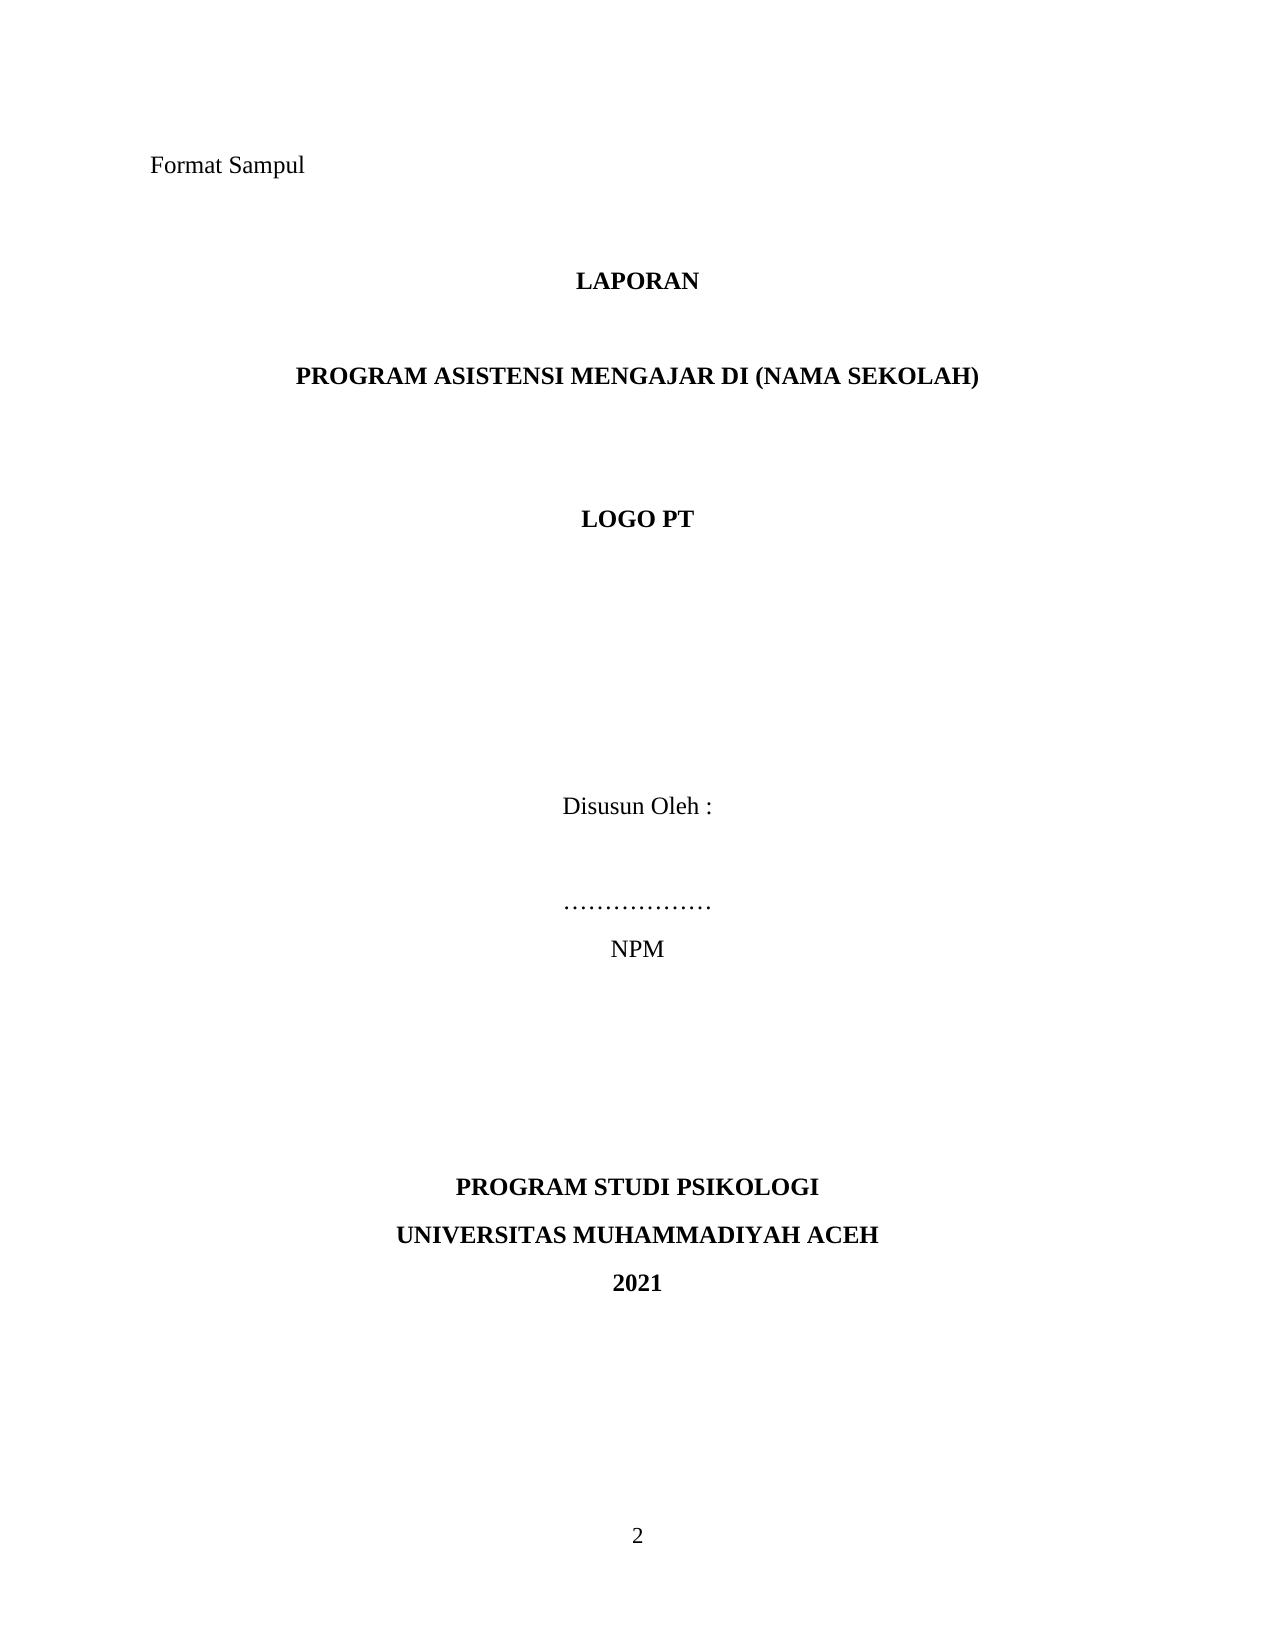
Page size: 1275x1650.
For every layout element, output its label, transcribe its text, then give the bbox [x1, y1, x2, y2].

text Format Sampul [150, 150, 1125, 179]
text LOGO PT [150, 504, 1125, 533]
text Disusun Oleh : [150, 791, 1125, 819]
text ……………… [150, 886, 1125, 915]
text 2021 [150, 1268, 1125, 1297]
text UNIVERSITAS MUHAMMADIYAH ACEH [150, 1220, 1125, 1249]
text LAPORAN [150, 266, 1125, 295]
text PROGRAM ASISTENSI MENGAJAR DI (NAMA SEKOLAH) [150, 361, 1125, 390]
text NPM [150, 934, 1125, 963]
text PROGRAM STUDI PSIKOLOGI [150, 1172, 1125, 1201]
